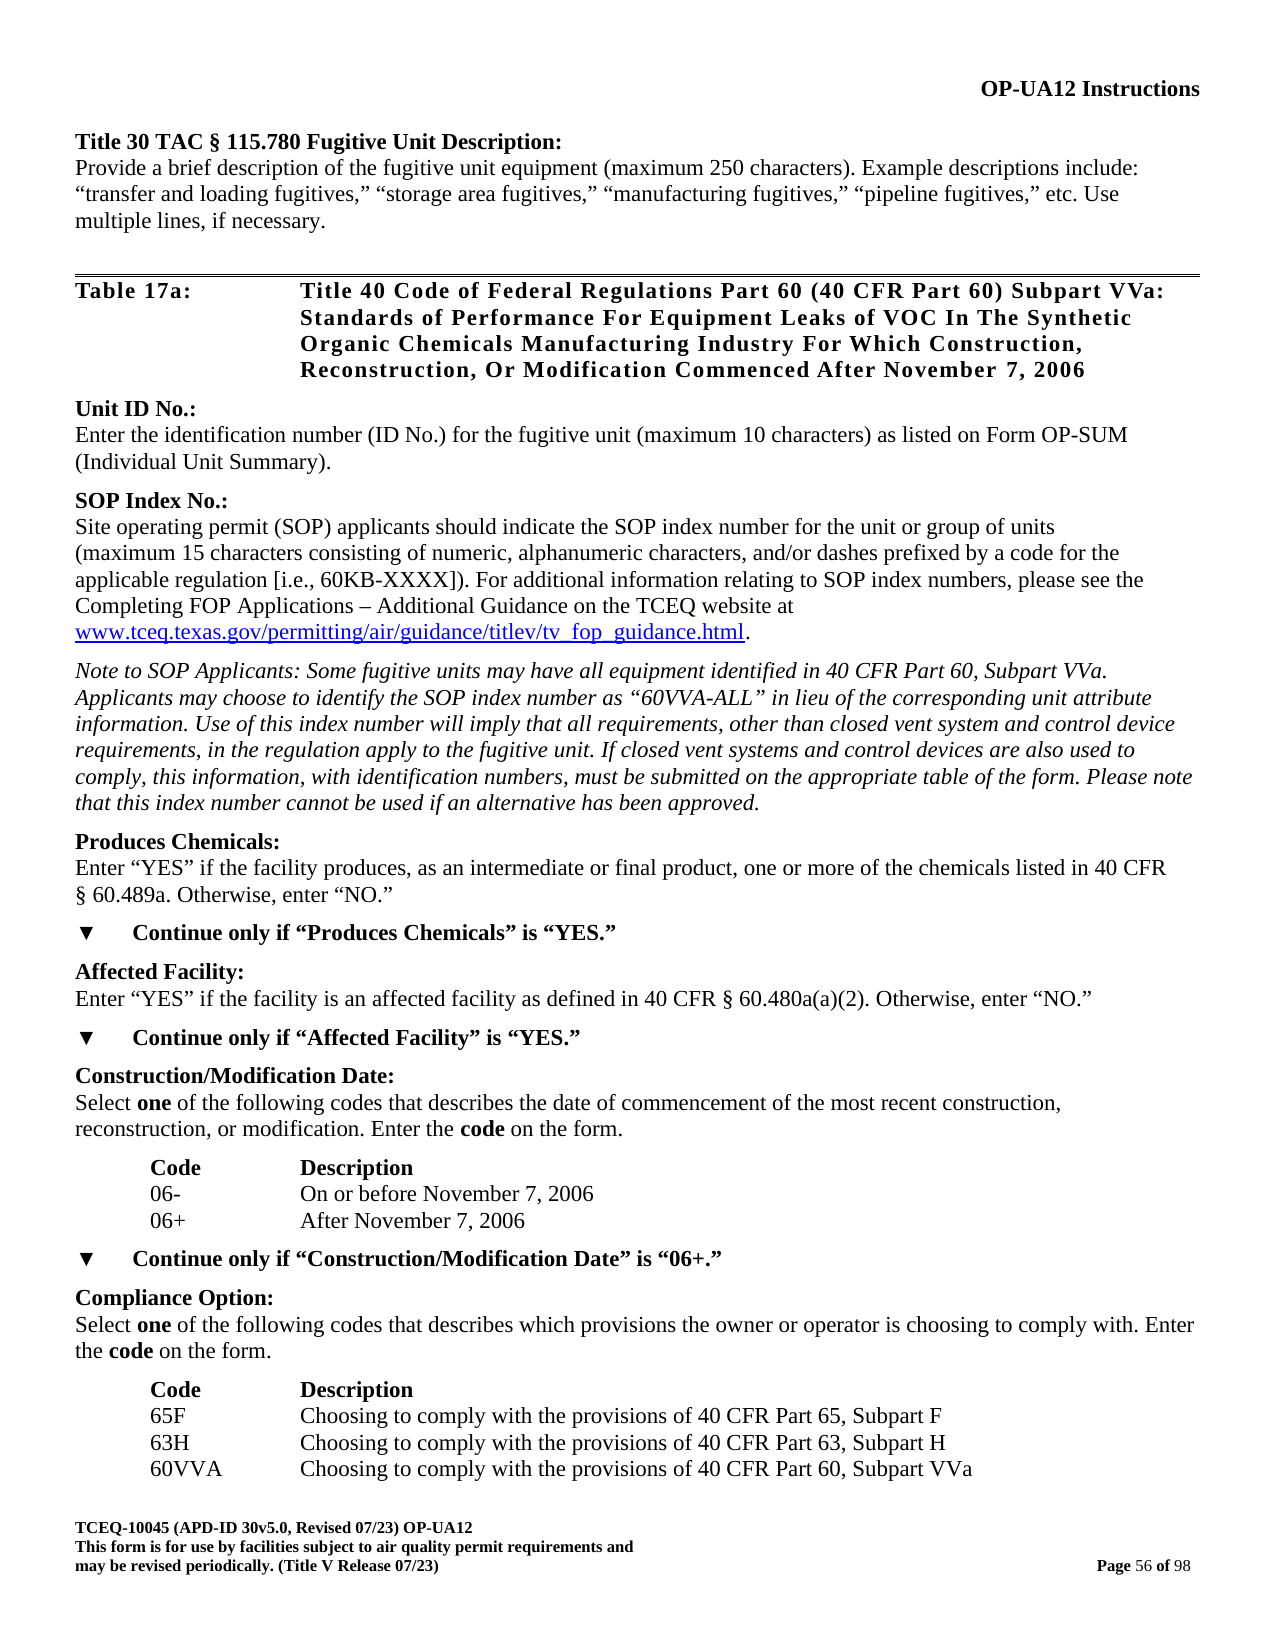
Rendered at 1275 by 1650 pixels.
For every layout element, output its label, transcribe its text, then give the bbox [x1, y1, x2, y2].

text Enter the identification number (ID No.) for the fugitive unit (maximum 10 characters) as listed on Form OP-SUM (Individual Unit Summary). [75, 421, 1200, 474]
text Site operating permit (SOP) applicants should indicate the SOP index number for the unit or group of units (maximum 15 characters consisting of numeric, alphanumeric characters, and/or dashes prefixed by a code for the applicable regulation [i.e., 60KB-XXXX]). For additional information relating to SOP index numbers, please see the Completing FOP Applications – Additional Guidance on the TCEQ website at www.tceq.texas.gov/permitting/air/guidance/titlev/tv_fop_guidance.html. [75, 513, 1200, 645]
text Select one of the following codes that describes which provisions the owner or operator is choosing to comply with. Enter the code on the form. [75, 1311, 1200, 1363]
text Provide a brief description of the fugitive unit equipment (maximum 250 characters). Example descriptions include: “transfer and loading fugitives,” “storage area fugitives,” “manufacturing fugitives,” “pipeline fugitives,” etc. Use multiple lines, if necessary. [75, 154, 1200, 233]
text Continue only if “Produces Chemicals” is “YES.” [75, 919, 1200, 946]
text Construction/Modification Date: [75, 1062, 1200, 1089]
text 06- On or before November 7, 2006 [150, 1180, 1200, 1207]
subtitle Table 17a: Title 40 Code of Federal Regulations Part 60 (40 CFR Part 60) Subpart VVa: Standards of Performance For Equipment Leaks of VOC In The Synthetic Organic Chemicals Manufacturing Industry For Which Construction, Reconstruction, Or Modification Commenced After November 7, 2006 [75, 277, 1200, 383]
text 60VVA Choosing to comply with the provisions of 40 CFR Part 60, Subpart VVa [150, 1455, 1200, 1481]
text Enter “YES” if the facility produces, as an intermediate or final product, one or more of the chemicals listed in 40 CFR § 60.489a. Otherwise, enter “NO.” [75, 854, 1200, 907]
text Continue only if “Affected Facility” is “YES.” [75, 1023, 1200, 1050]
text 63H Choosing to comply with the provisions of 40 CFR Part 63, Subpart H [150, 1429, 1200, 1455]
text Unit ID No.: [75, 395, 1200, 421]
text Affected Facility: [75, 958, 1200, 985]
text Select one of the following codes that describes the date of commencement of the most recent construction, reconstruction, or modification. Enter the code on the form. [75, 1089, 1200, 1141]
text Title 30 TAC § 115.780 Fugitive Unit Description: [75, 128, 1200, 154]
text Produces Chemicals: [75, 828, 1200, 854]
text Enter “YES” if the facility is an affected facility as defined in 40 CFR § 60.480a(a)(2). Otherwise, enter “NO.” [75, 985, 1200, 1011]
text 06+ After November 7, 2006 [150, 1207, 1200, 1233]
text Note to SOP Applicants: Some fugitive units may have all equipment identified in 40 CFR Part 60, Subpart VVa. Applicants may choose to identify the SOP index number as “60VVA-ALL” in lieu of the corresponding unit attribute information. Use of this index number will imply that all requirements, other than closed vent system and control device requirements, in the regulation apply to the fugitive unit. If closed vent systems and control devices are also used to comply, this information, with identification numbers, must be submitted on the appropriate table of the form. Please note that this index number cannot be used if an alternative has been approved. [75, 657, 1200, 815]
text Code Description [150, 1376, 1200, 1402]
text SOP Index No.: [75, 487, 1200, 513]
text Code Description [150, 1154, 1200, 1180]
text Continue only if “Construction/Modification Date” is “06+.” [75, 1246, 1200, 1272]
text Compliance Option: [75, 1284, 1200, 1311]
text 65F Choosing to comply with the provisions of 40 CFR Part 65, Subpart F [150, 1402, 1200, 1429]
